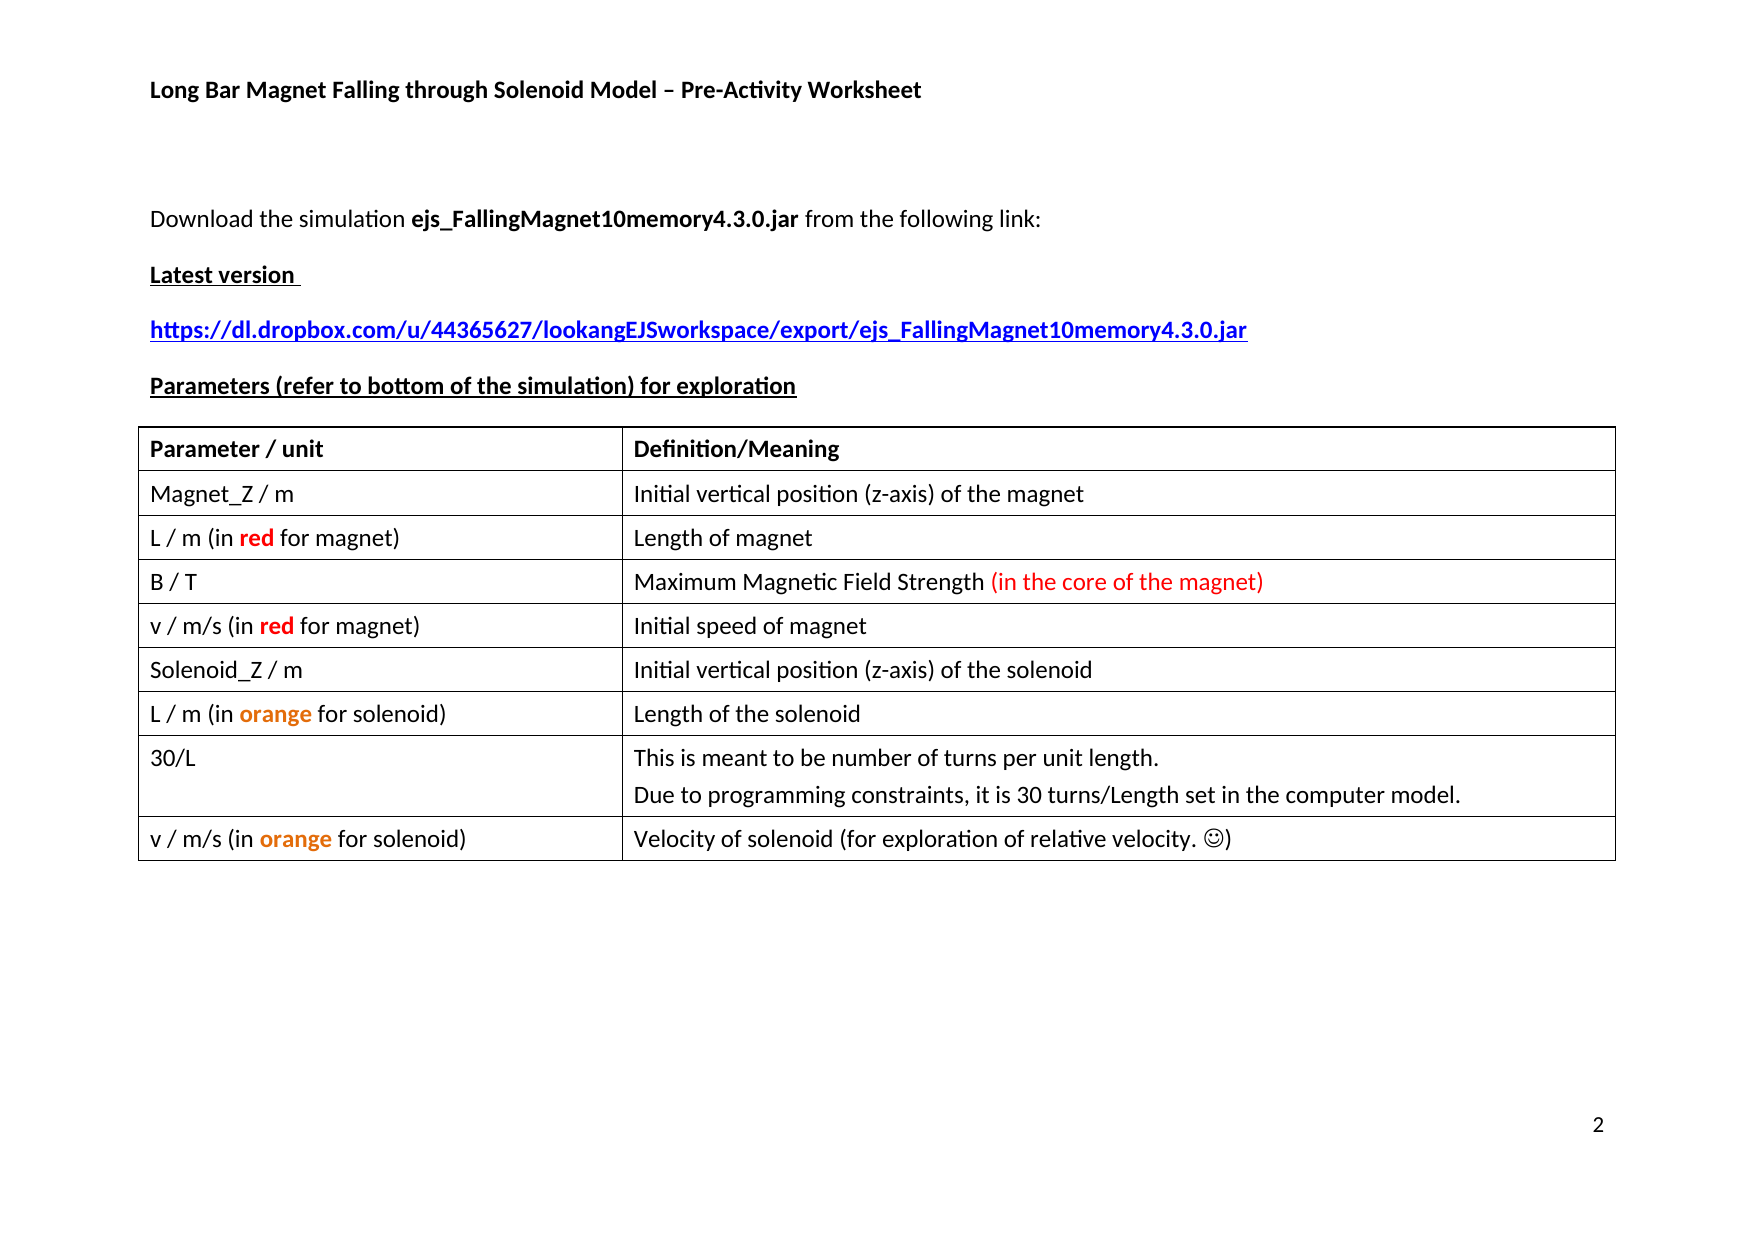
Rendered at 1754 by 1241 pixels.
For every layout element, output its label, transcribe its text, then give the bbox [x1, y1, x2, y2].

text Parameters (refer to bottom of the simulation) for exploration [150, 371, 1604, 401]
table_cell 30/L [139, 736, 622, 816]
table_cell Initial vertical position (z-axis) of the solenoid [623, 648, 1615, 691]
table_cell B / T [139, 560, 622, 603]
text Latest version [150, 259, 1604, 289]
table_cell This is meant to be number of turns per unit length. Due to programming constraints, it is 30 turns/Length set in the computer model. [623, 736, 1615, 816]
table_cell L / m (in red for magnet) [139, 516, 622, 558]
table_cell Length of the solenoid [623, 692, 1615, 735]
table_cell v / m/s (in red for magnet) [139, 604, 622, 647]
table_cell Length of magnet [623, 516, 1615, 558]
table_cell Magnet_Z / m [139, 471, 622, 514]
table_header Definition/Meaning [623, 428, 1615, 470]
table_cell Solenoid_Z / m [139, 648, 622, 691]
text https://dl.dropbox.com/u/44365627/lookangEJSworkspace/export/ejs_FallingMagnet10memory4.3.0.jar [150, 315, 1604, 345]
table_cell L / m (in orange for solenoid) [139, 692, 622, 735]
table_cell Velocity of solenoid (for exploration of relative velocity. ) [623, 817, 1615, 860]
table_cell Initial vertical position (z-axis) of the magnet [623, 471, 1615, 514]
table_cell Initial speed of magnet [623, 604, 1615, 647]
table_header Parameter / unit [139, 428, 622, 470]
table_cell Maximum Magnetic Field Strength (in the core of the magnet) [623, 560, 1615, 603]
text Download the simulation ejs_FallingMagnet10memory4.3.0.jar from the following link: [150, 203, 1604, 233]
table_cell v / m/s (in orange for solenoid) [139, 817, 622, 860]
